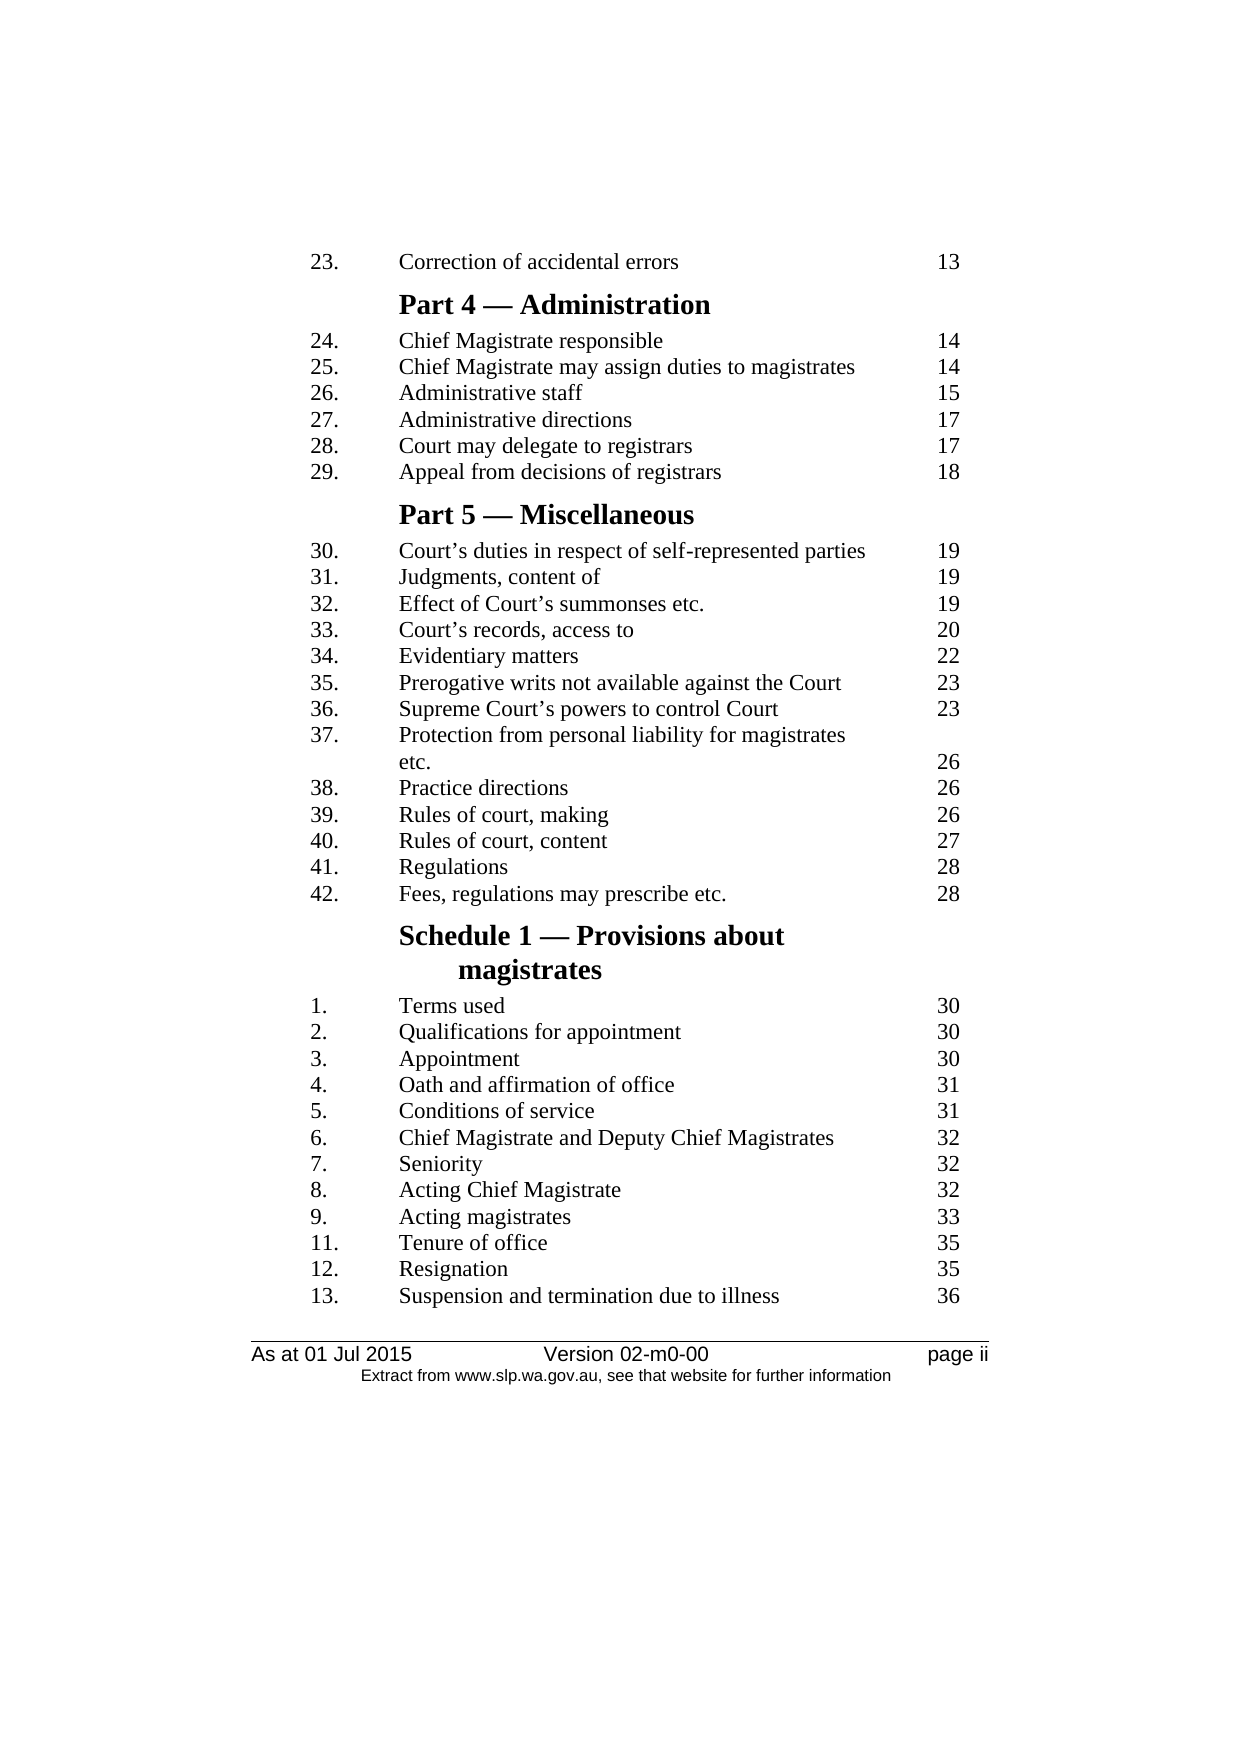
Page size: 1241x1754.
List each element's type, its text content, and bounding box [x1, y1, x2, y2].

text 23. Correction of accidental errors 13 [310, 248, 871, 274]
text 40. Rules of court, content 27 [310, 827, 871, 853]
text 3. Appointment 30 [310, 1044, 871, 1071]
text 34. Evidentiary matters 22 [310, 642, 871, 669]
text 1. Terms used 30 [310, 992, 871, 1018]
text 35. Prerogative writs not available against the Court 23 [310, 669, 871, 695]
text 31. Judgments, content of 19 [310, 563, 871, 590]
text 24. Chief Magistrate responsible 14 [310, 327, 871, 353]
text 29. Appeal from decisions of registrars 18 [310, 458, 871, 485]
text 5. Conditions of service 31 [310, 1097, 871, 1124]
text 6. Chief Magistrate and Deputy Chief Magistrates 32 [310, 1124, 871, 1150]
text 9. Acting magistrates 33 [310, 1203, 871, 1229]
text 13. Suspension and termination due to illness 36 [310, 1282, 871, 1308]
text 25. Chief Magistrate may assign duties to magistrates 14 [310, 353, 871, 379]
text 42. Fees, regulations may prescribe etc. 28 [310, 880, 871, 906]
text 7. Seniority 32 [310, 1150, 871, 1176]
text Schedule 1 — Provisions about magistrates [399, 918, 871, 986]
text 2. Qualifications for appointment 30 [310, 1018, 871, 1044]
text 33. Court’s records, access to 20 [310, 616, 871, 642]
text 26. Administrative staff 15 [310, 379, 871, 406]
text 41. Regulations 28 [310, 853, 871, 880]
text Part 4 — Administration [399, 287, 871, 320]
text 36. Supreme Court’s powers to control Court 23 [310, 695, 871, 722]
text 32. Effect of Court’s summonses etc. 19 [310, 590, 871, 616]
text 11. Tenure of office 35 [310, 1229, 871, 1255]
text 8. Acting Chief Magistrate 32 [310, 1176, 871, 1203]
text 38. Practice directions 26 [310, 774, 871, 801]
text 12. Resignation 35 [310, 1255, 871, 1282]
text 37. Protection from personal liability for magistrates etc. 26 [310, 722, 871, 774]
text 27. Administrative directions 17 [310, 406, 871, 432]
text 39. Rules of court, making 26 [310, 801, 871, 827]
text 4. Oath and affirmation of office 31 [310, 1071, 871, 1097]
text 28. Court may delegate to registrars 17 [310, 432, 871, 458]
text Part 5 — Miscellaneous [399, 497, 871, 531]
text 30. Court’s duties in respect of self-represented parties 19 [310, 537, 871, 563]
